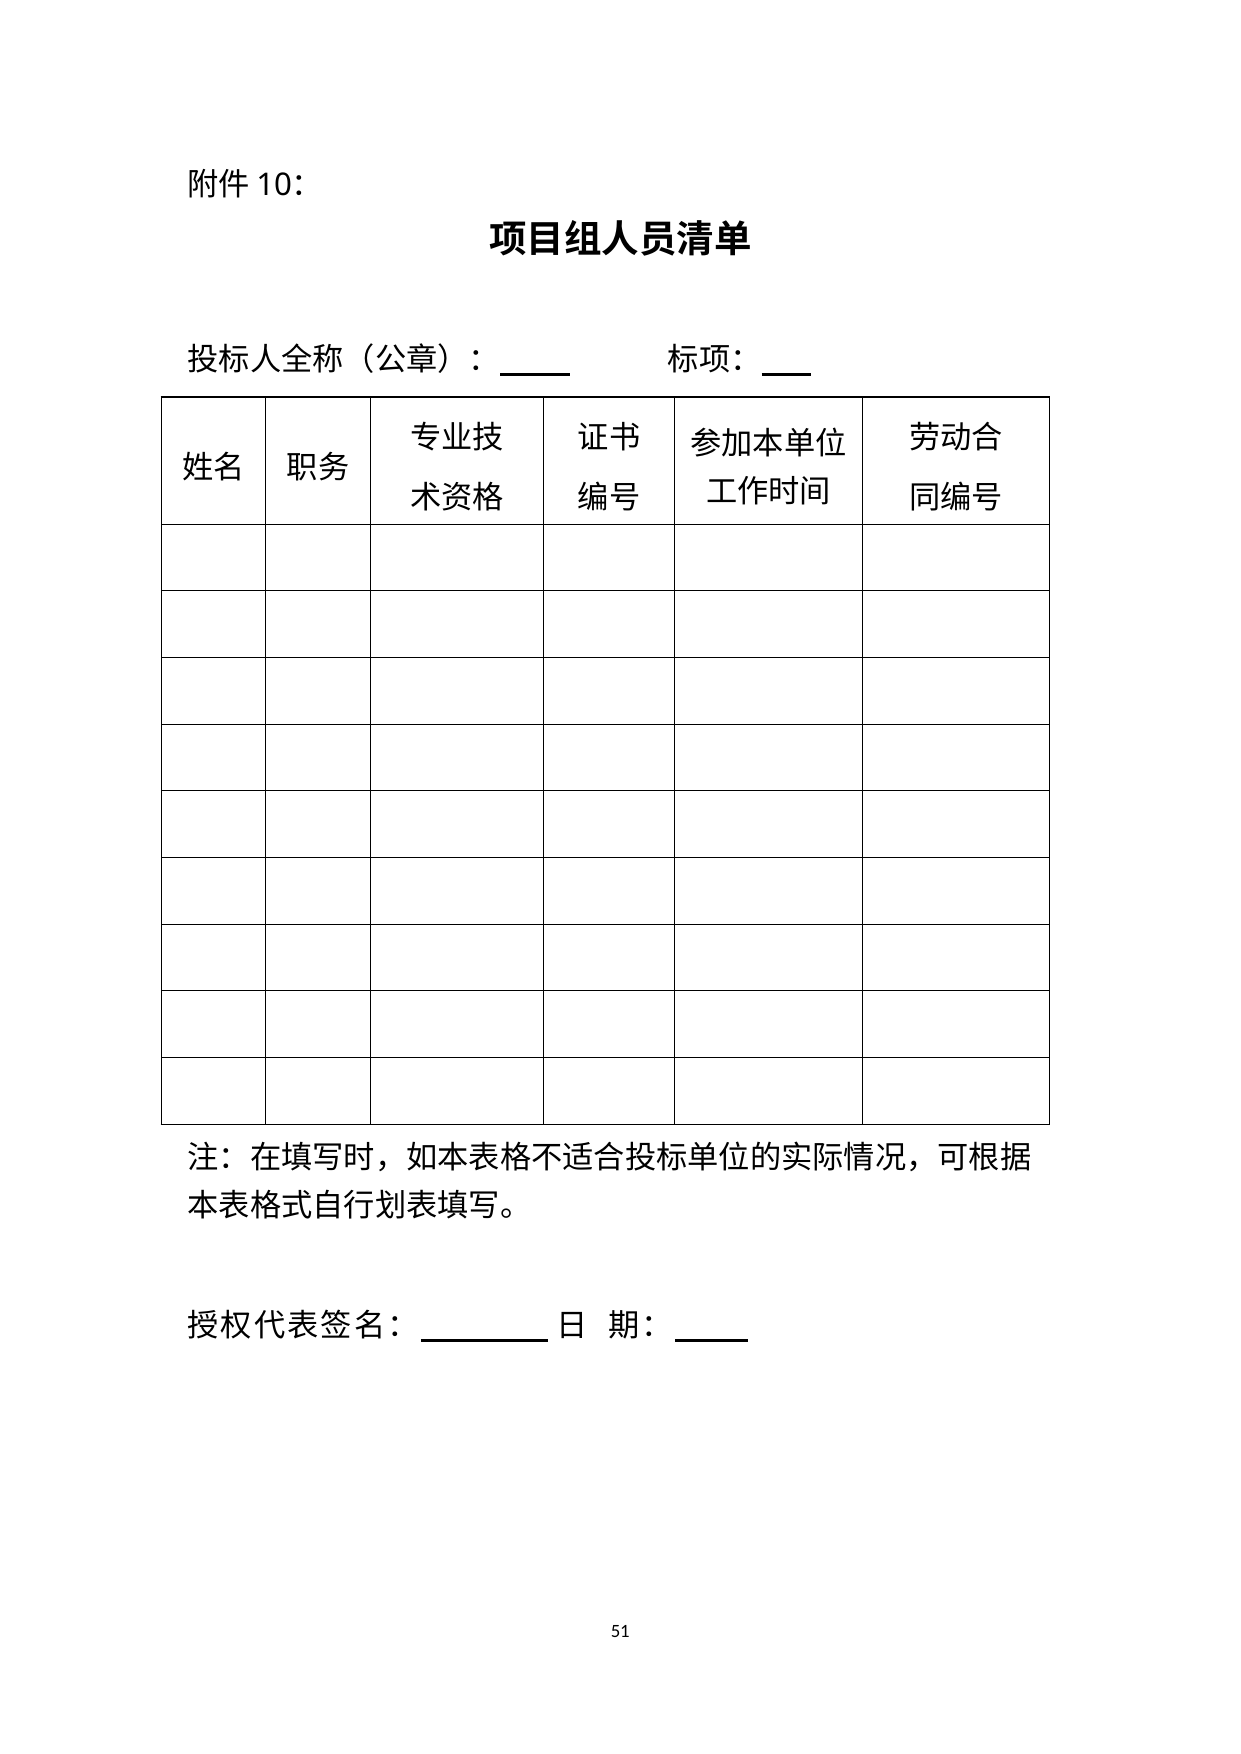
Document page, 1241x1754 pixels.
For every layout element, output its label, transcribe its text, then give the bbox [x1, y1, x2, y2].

table_cell [544, 591, 674, 657]
table_header 证书 编号 [544, 398, 674, 523]
table_cell [675, 658, 862, 723]
table_cell [266, 991, 370, 1057]
table_cell [162, 858, 265, 923]
text 授权代表签名： 日 期： [187, 1298, 1053, 1346]
table_cell [675, 858, 862, 923]
table_cell [675, 525, 862, 590]
text 附件10： [187, 159, 1053, 204]
table_cell [544, 725, 674, 790]
table_cell [266, 925, 370, 990]
table_cell [371, 925, 543, 990]
table_cell [544, 925, 674, 990]
table_cell [544, 525, 674, 590]
table_cell [675, 591, 862, 657]
table_cell [266, 591, 370, 657]
table_cell [675, 925, 862, 990]
table_cell [162, 1058, 265, 1123]
table_cell [371, 525, 543, 590]
table_cell [162, 725, 265, 790]
table_cell [544, 791, 674, 857]
table_cell [162, 658, 265, 723]
text 投标人全称（公章）： 标项： [187, 334, 1053, 380]
table_cell [371, 791, 543, 857]
table_cell [675, 791, 862, 857]
text 项目组人员清单 [187, 209, 1053, 264]
table_cell [266, 658, 370, 723]
table_cell [675, 725, 862, 790]
table_cell [863, 658, 1049, 723]
table_header 职务 [266, 398, 370, 523]
table_cell [162, 525, 265, 590]
table_cell [863, 858, 1049, 923]
table_cell [675, 1058, 862, 1123]
table_cell [266, 791, 370, 857]
table_cell [371, 658, 543, 723]
table_cell [371, 725, 543, 790]
table_header 参加本单位工作时间 [675, 398, 862, 523]
table_cell [162, 791, 265, 857]
table_cell [266, 525, 370, 590]
table_cell [544, 991, 674, 1057]
table_cell [266, 858, 370, 923]
table_cell [544, 858, 674, 923]
table_cell [371, 1058, 543, 1123]
table_cell [162, 925, 265, 990]
table_header 专业技 术资格 [371, 398, 543, 523]
table_cell [863, 725, 1049, 790]
table_header 姓名 [162, 398, 265, 523]
table_cell [371, 591, 543, 657]
table_cell [675, 991, 862, 1057]
table_cell [863, 1058, 1049, 1123]
table_cell [544, 1058, 674, 1123]
table_cell [863, 525, 1049, 590]
table_cell [863, 791, 1049, 857]
table_cell [266, 725, 370, 790]
table_header 劳动合 同编号 [863, 398, 1049, 523]
table_cell [371, 991, 543, 1057]
table_cell [162, 591, 265, 657]
table_cell [863, 591, 1049, 657]
text 注：在填写时，如本表格不适合投标单位的实际情况，可根据本表格式自行划表填写。 [187, 1130, 1053, 1226]
table_cell [266, 1058, 370, 1123]
table_cell [544, 658, 674, 723]
table_cell [371, 858, 543, 923]
table_cell [863, 991, 1049, 1057]
table_cell [863, 925, 1049, 990]
table_cell [162, 991, 265, 1057]
